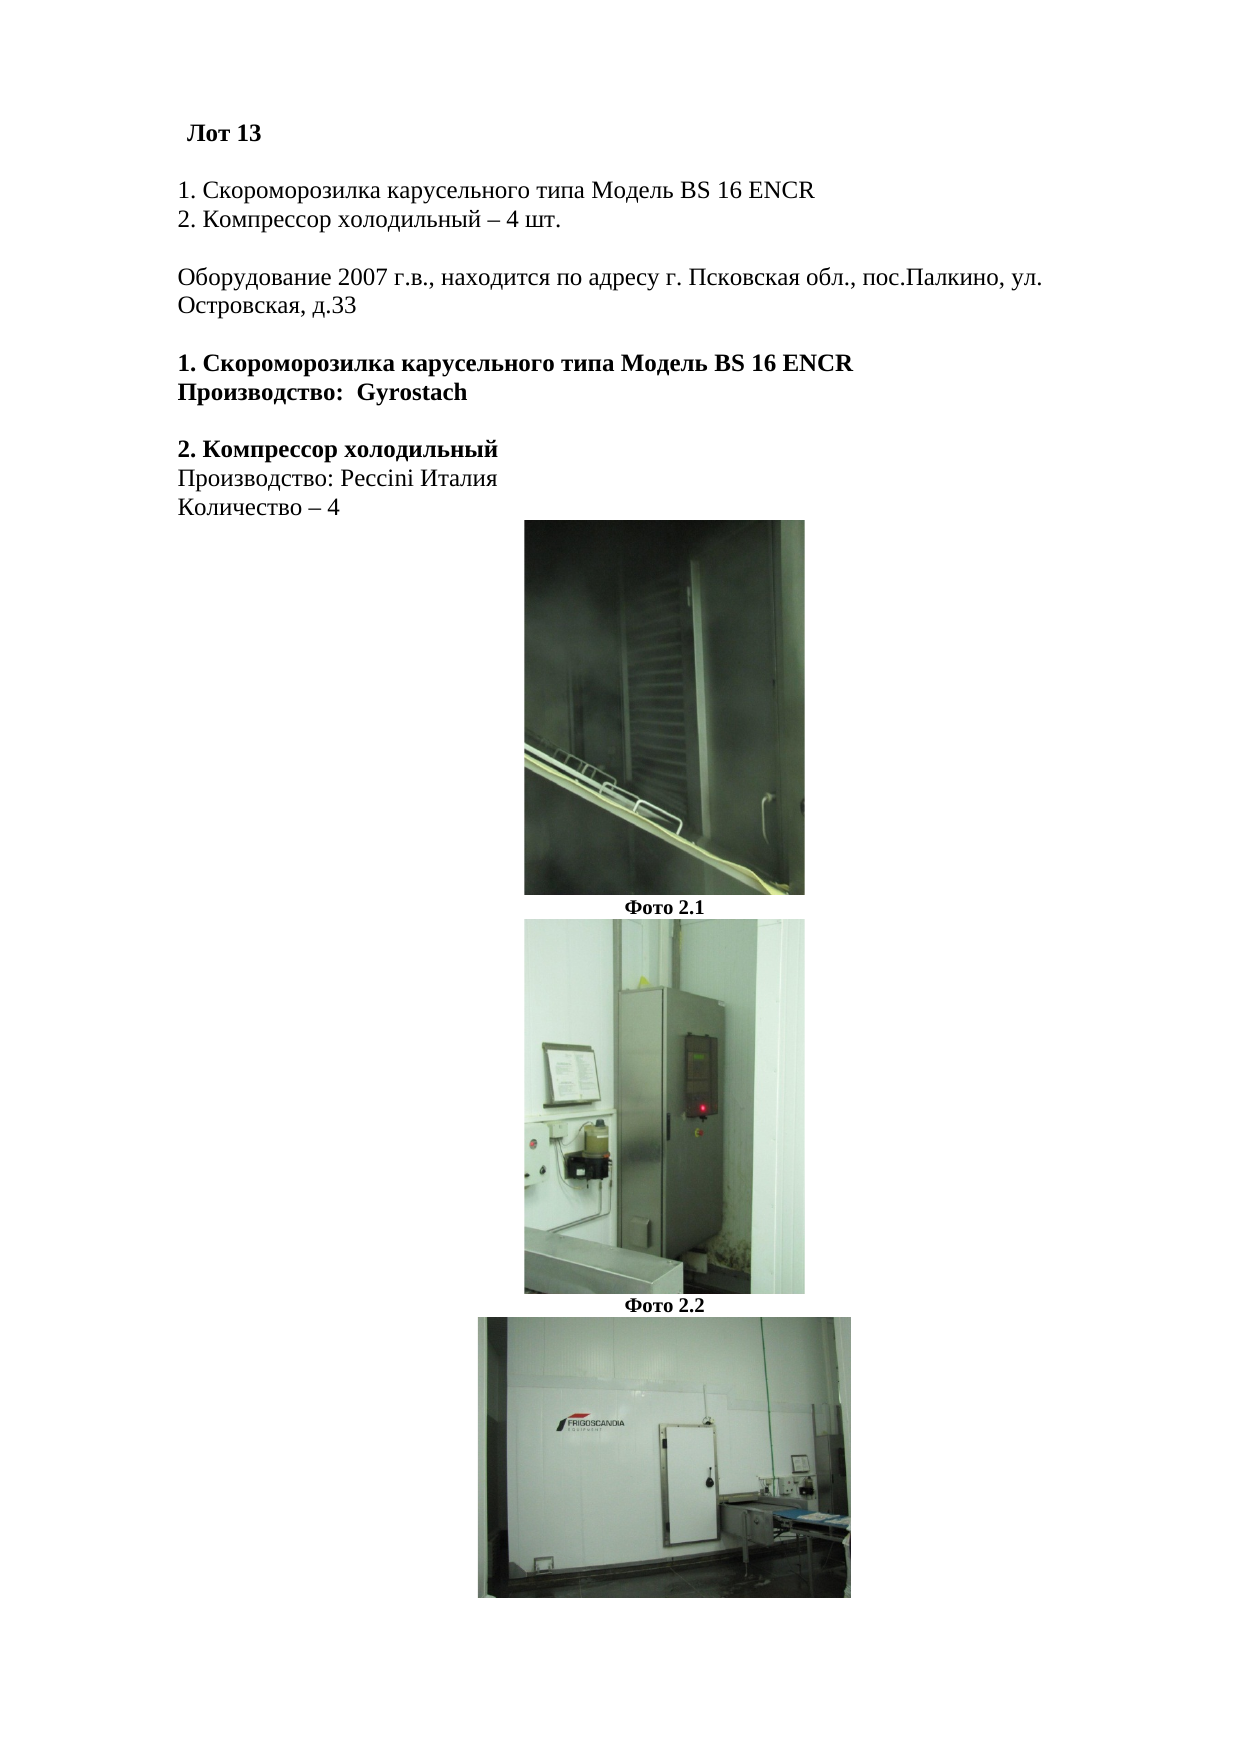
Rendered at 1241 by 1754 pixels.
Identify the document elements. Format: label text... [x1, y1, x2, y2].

picture [524, 919, 805, 1294]
text Фото 2.2 [177, 1293, 1152, 1317]
text Производство: Gyrostach [177, 377, 1152, 406]
text Фото 2.1 [177, 895, 1152, 919]
text 2. Компрессор холодильный – 4 шт. [177, 204, 1152, 233]
text Производство: Peccini Италия [177, 463, 1152, 492]
text 2. Компрессор холодильный [177, 434, 1152, 463]
text 1. Скороморозилка карусельного типа Модель BS 16 ENCR [177, 348, 1152, 377]
text Лот 13 [187, 118, 1152, 147]
text 1. Скороморозилка карусельного типа Модель BS 16 ENCR [177, 176, 1152, 204]
picture [524, 520, 805, 895]
text Оборудование 2007 г.в., находится по адресу г. Псковская обл., пос.Палкино, ул. Островская, д.33 [177, 262, 1152, 319]
picture [477, 1317, 851, 1598]
text Количество – 4 [177, 492, 1152, 521]
